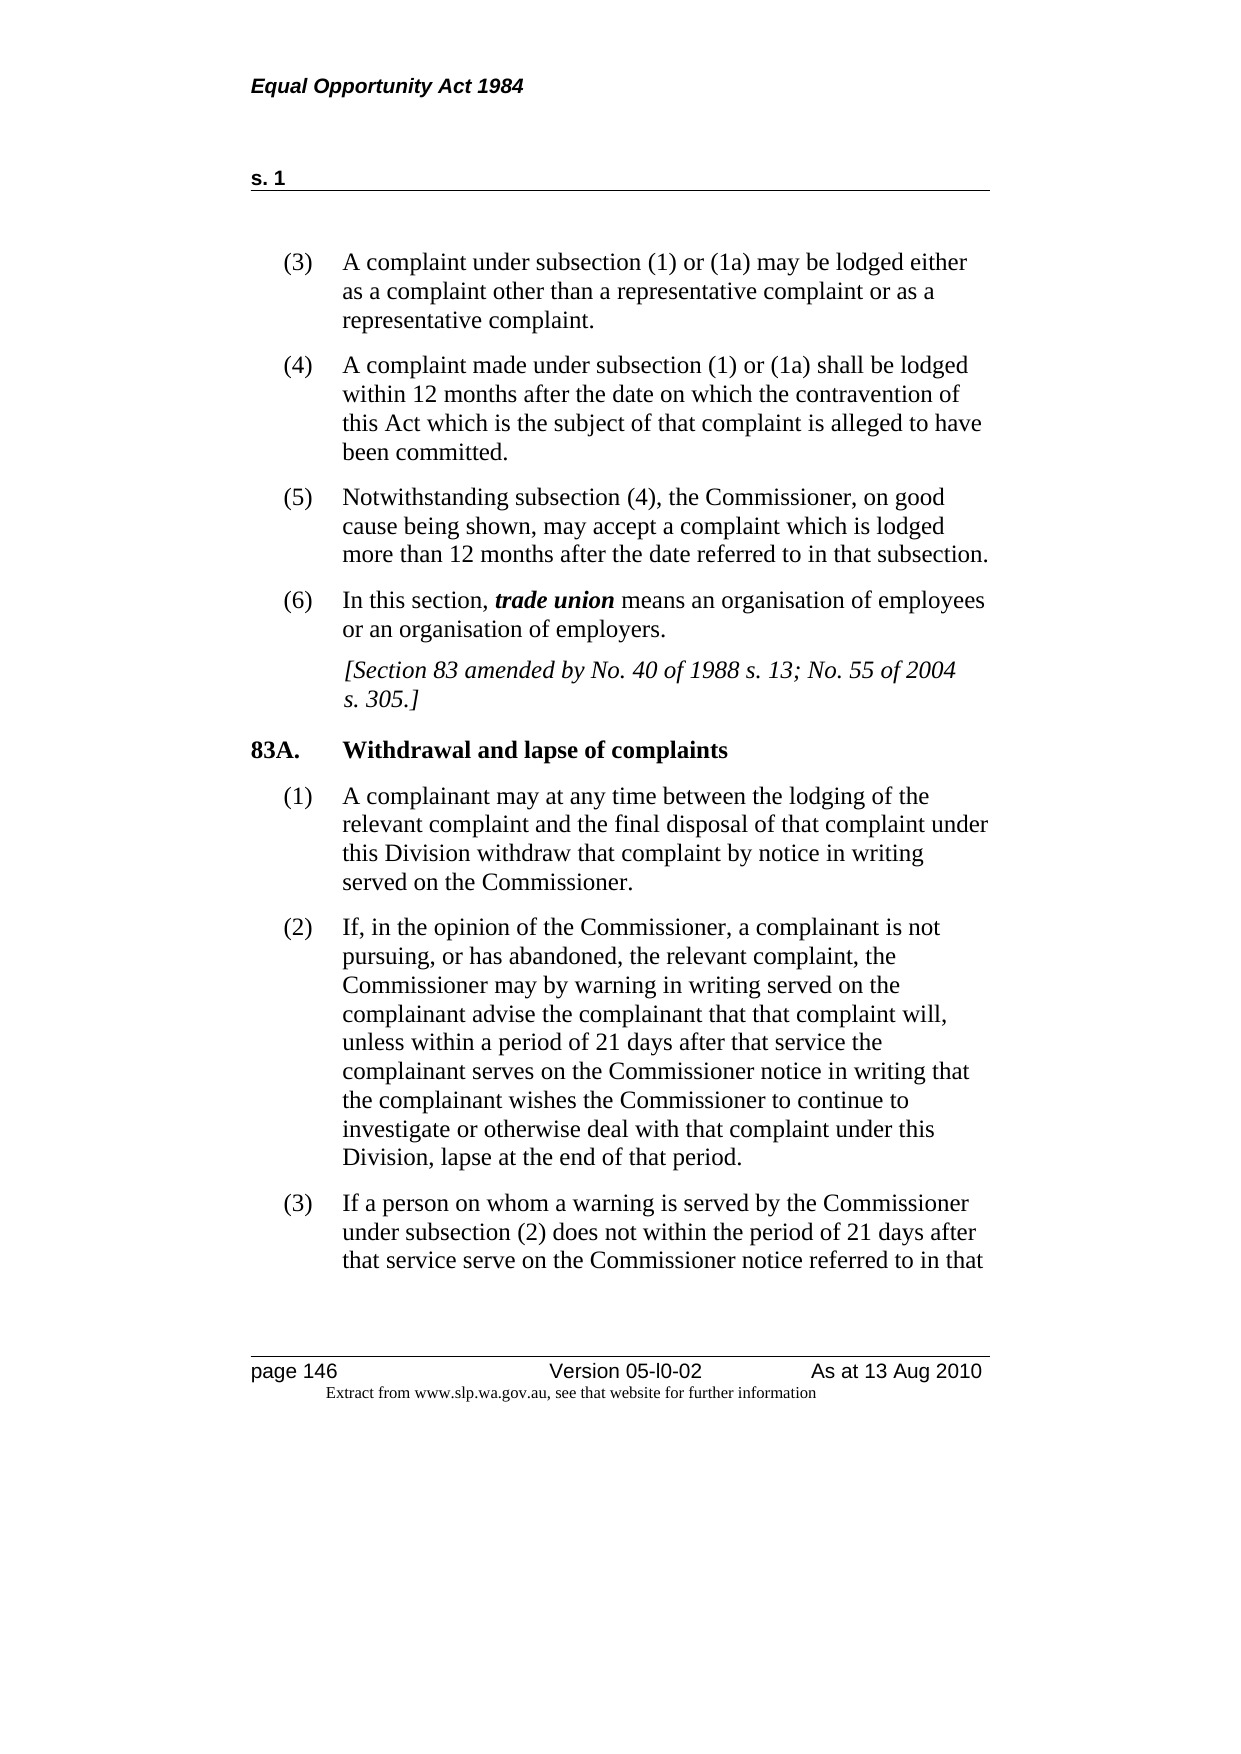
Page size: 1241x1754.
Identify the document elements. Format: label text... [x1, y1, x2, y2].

subtitle 83A. Withdrawal and lapse of complaints [251, 735, 990, 764]
text (5) Notwithstanding subsection (4), the Commissioner, on good cause being shown, may accept a complaint which is lodged more than 12 months after the date referred to in that subsection. [251, 482, 990, 568]
text [Section 83 amended by No. 40 of 1988 s. 13; No. 55 of 2004 s. 305.] [251, 655, 990, 712]
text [251, 1188, 990, 1274]
text (3) A complaint under subsection (1) or (1a) may be lodged either as a complaint other than a representative complaint or as a representative complaint. [251, 247, 990, 334]
text (4) A complaint made under subsection (1) or (1a) shall be lodged within 12 months after the date on which the contravention of this Act which is the subject of that complaint is alleged to have been committed. [251, 350, 990, 465]
text (1) A complainant may at any time between the lodging of the relevant complaint and the final disposal of that complaint under this Division withdraw that complaint by notice in writing served on the Commissioner. [251, 781, 990, 896]
text (2) If, in the opinion of the Commissioner, a complainant is not pursuing, or has abandoned, the relevant complaint, the Commissioner may by warning in writing served on the complainant advise the complainant that that complaint will, unless within a period of 21 days after that service the complainant serves on the Commissioner notice in writing that the complainant wishes the Commissioner to continue to investigate or otherwise deal with that complaint under this Division, lapse at the end of that period. [251, 912, 990, 1171]
text (6) In this section, trade union means an organisation of employees or an organisation of employers. [251, 585, 990, 642]
